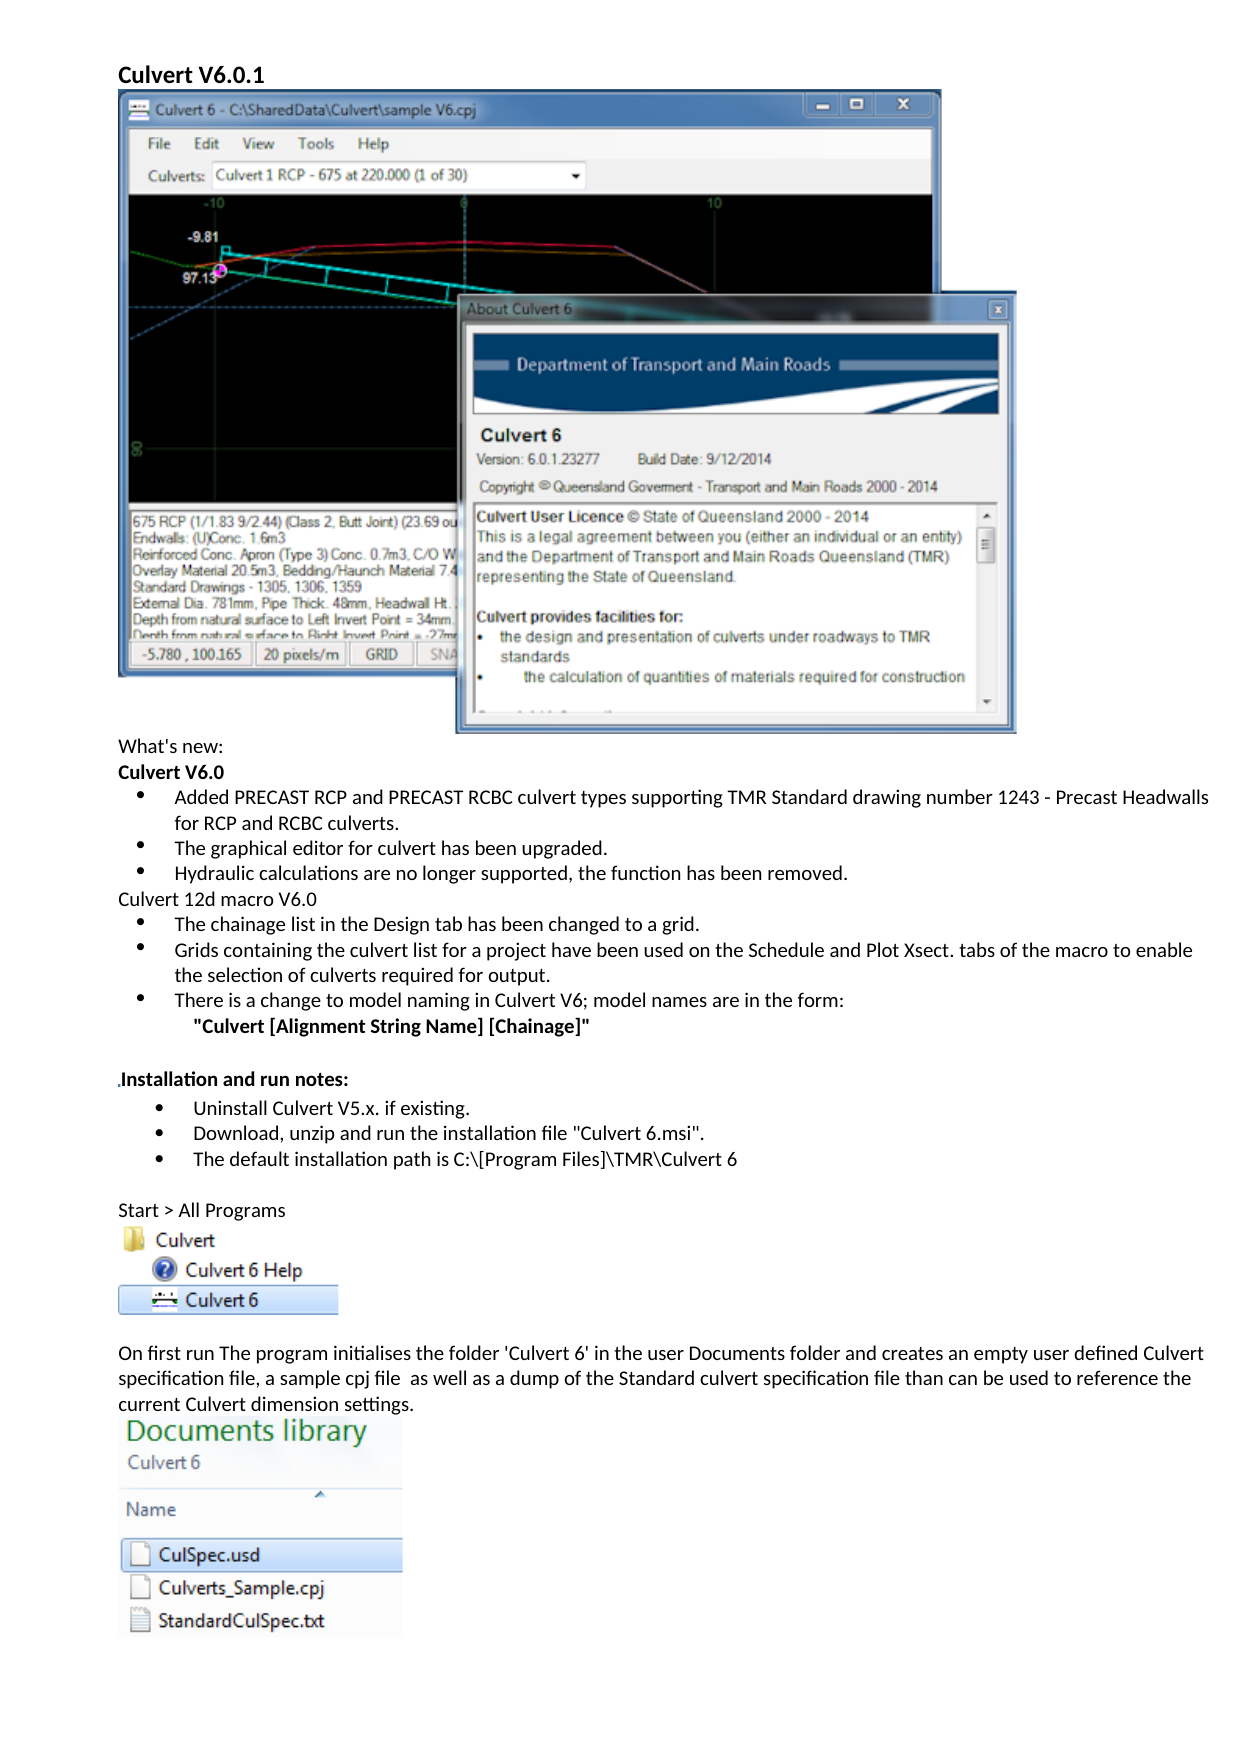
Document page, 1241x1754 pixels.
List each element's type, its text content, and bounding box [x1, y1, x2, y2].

text Start > All Programs [118, 1197, 1211, 1222]
text What's new: [118, 733, 1211, 759]
list Download, unzip and run the installation file "Culvert 6.msi". [156, 1121, 1211, 1146]
list Grids containing the culvert list for a project have been used on the Schedule and Plot Xsect. tabs of the macro to enable the selection of culverts required for output. [137, 937, 1211, 988]
list Uninstall Culvert V5.x. if existing. [156, 1095, 1211, 1121]
picture [118, 89, 1017, 734]
list The default installation path is C:\[Program Files]\TMR\Culvert 6 [156, 1146, 1211, 1171]
list The graphical editor for culvert has been upgraded. [137, 835, 1211, 861]
list The chainage list in the Design tab has been changed to a grid. [137, 911, 1211, 937]
list Added PRECAST RCP and PRECAST RCBC culvert types supporting TMR Standard drawing number 1243 - Precast Headwalls for RCP and RCBC culverts. [137, 784, 1211, 835]
list Hydraulic calculations are no longer supported, the function has been removed. [137, 861, 1211, 886]
text "Culvert [Alignment String Name] [Chainage]" [193, 1013, 1211, 1038]
text Culvert V6.0 [118, 759, 1211, 784]
text On first run The program initialises the folder 'Culvert 6' in the user Documents folder and creates an empty user defined Culvert specification file, a sample cpj file as well as a dump of the Standard culvert specification file than can be used to reference the current Culvert dimension settings. [118, 1340, 1211, 1416]
text Installation and run notes: [118, 1066, 1211, 1095]
text Culvert V6.0.1 [118, 59, 1211, 89]
text Culvert 12d macro V6.0 [118, 886, 1211, 911]
list There is a change to model naming in Culvert V6; model names are in the form: [137, 988, 1211, 1013]
